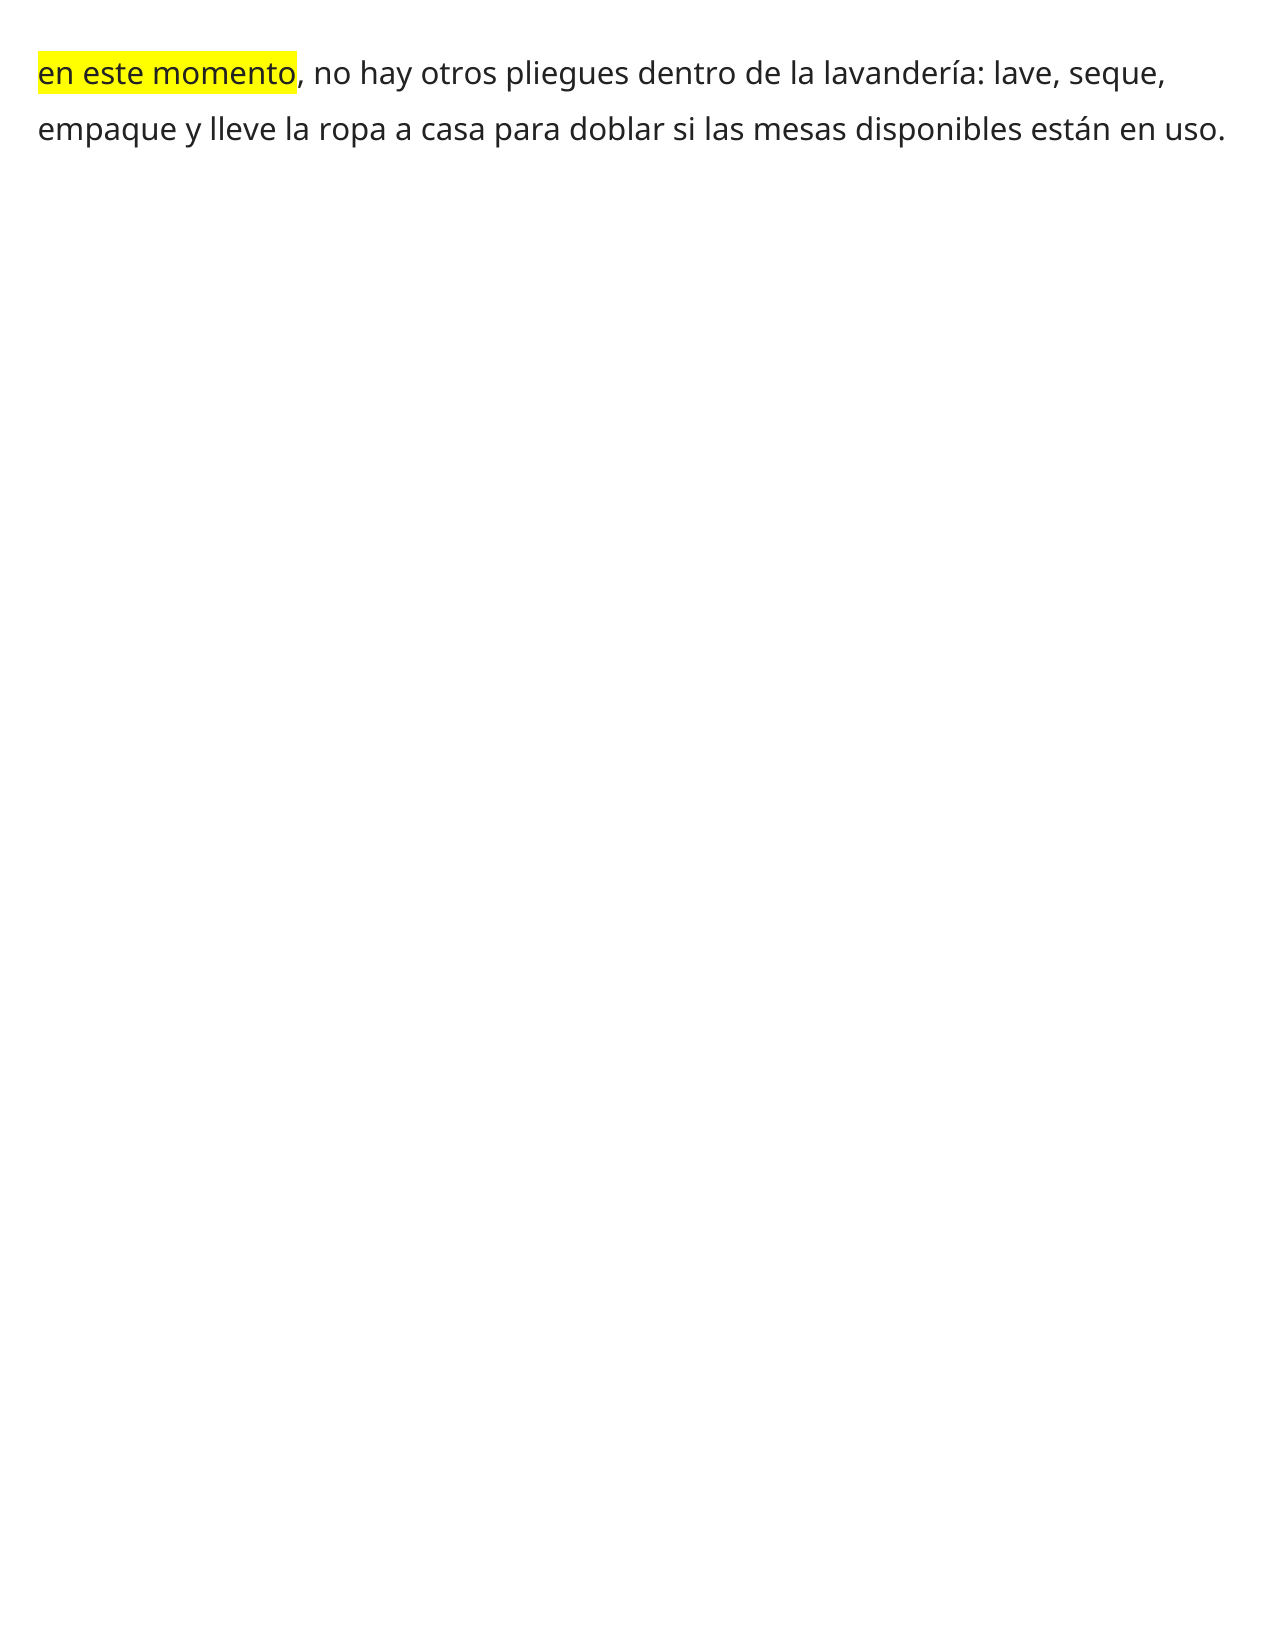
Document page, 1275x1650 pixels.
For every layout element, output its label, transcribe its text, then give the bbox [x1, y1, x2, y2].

text en este momento, no hay otros pliegues dentro de la lavandería: lave, seque, empaque y lleve la ropa a casa para doblar si las mesas disponibles están en uso. [37, 37, 1237, 150]
